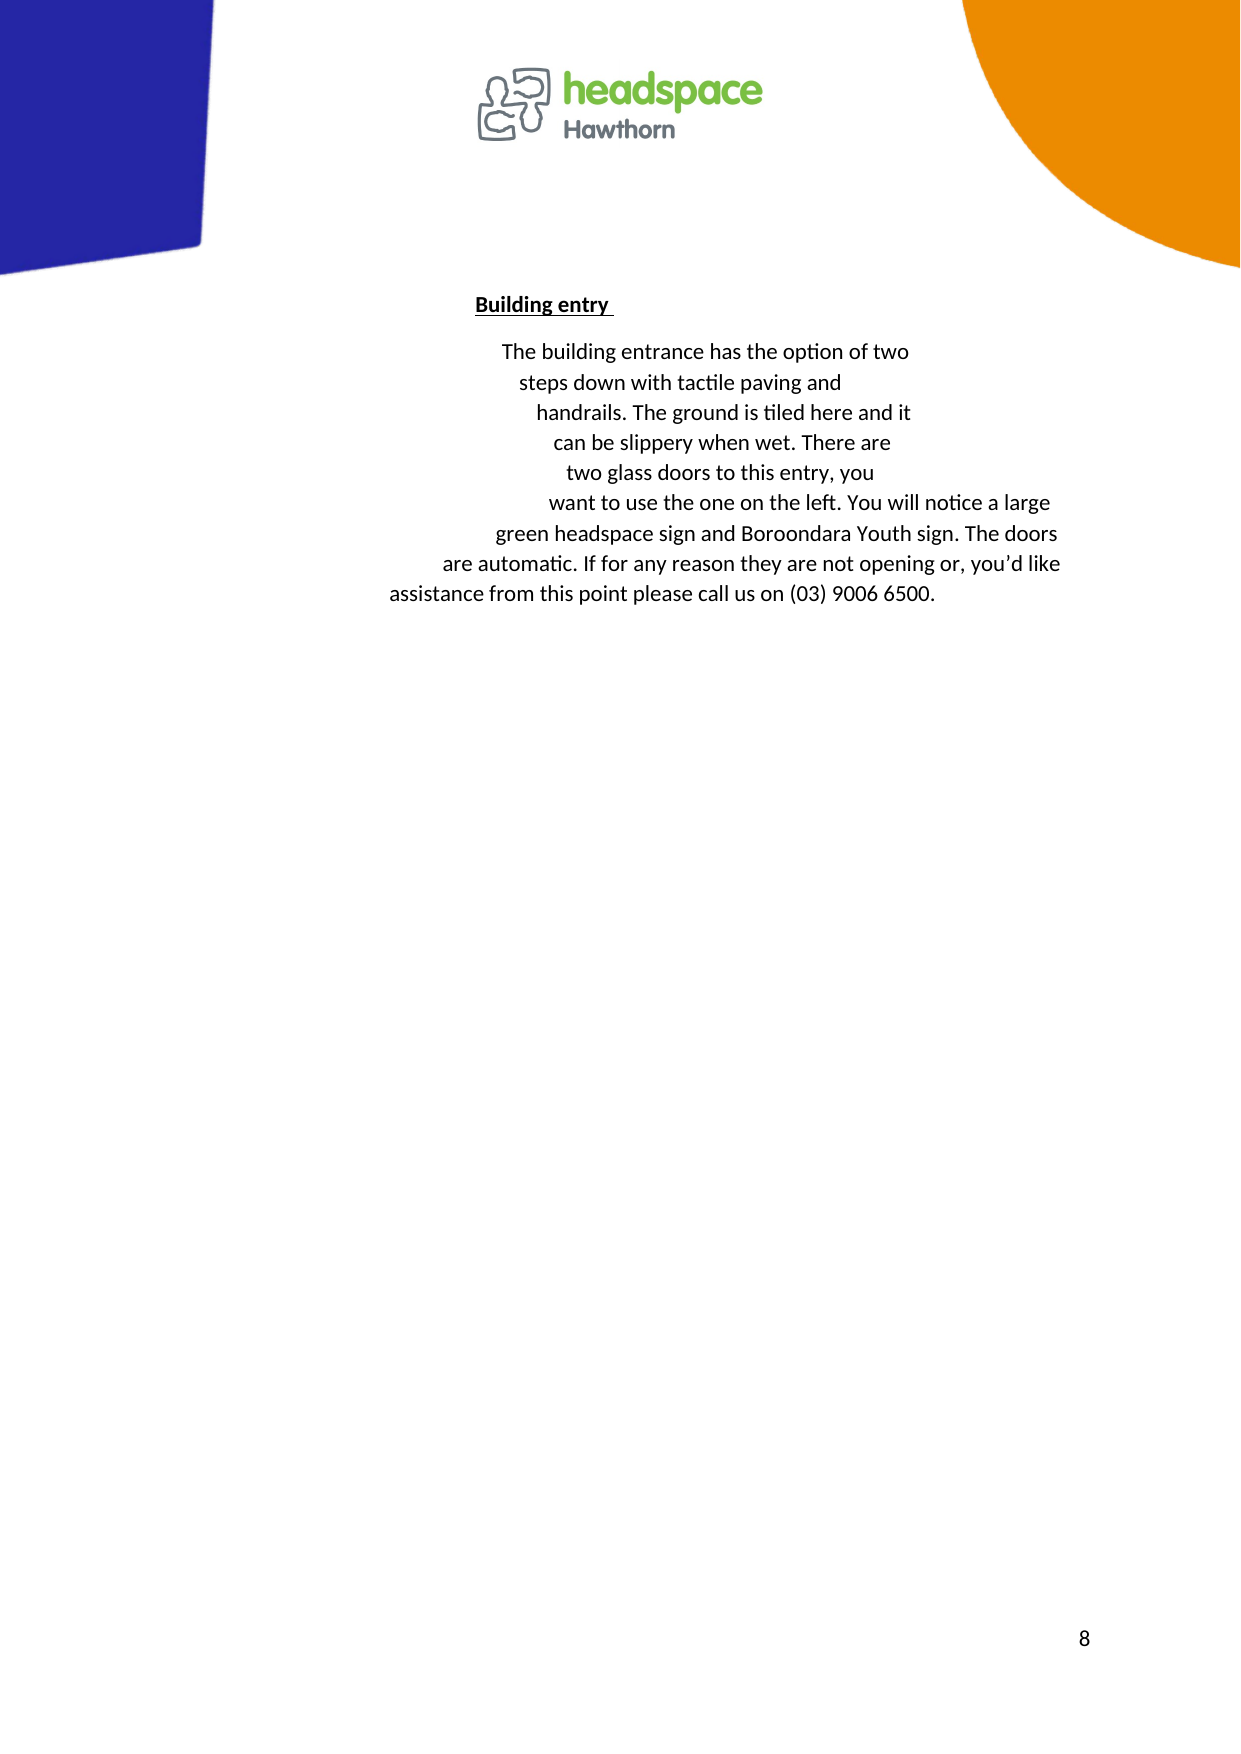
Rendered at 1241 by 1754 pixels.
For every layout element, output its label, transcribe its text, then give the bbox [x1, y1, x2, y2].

picture [0, 0, 564, 777]
text The building entrance has the option of two steps down with tactile paving and handrails. The ground is tiled here and it can be slippery when wet. There are two glass doors to this entry, you want to use the one on the left. You will notice a large green headspace sign and Boroondara Youth sign. The doors are automatic. If for any reason they are not opening or, you’d like assistance from this point please call us on (03) 9006 6500. [344, 337, 1090, 607]
text Building entry [460, 291, 913, 319]
picture [469, 59, 770, 148]
picture [914, 0, 1241, 486]
